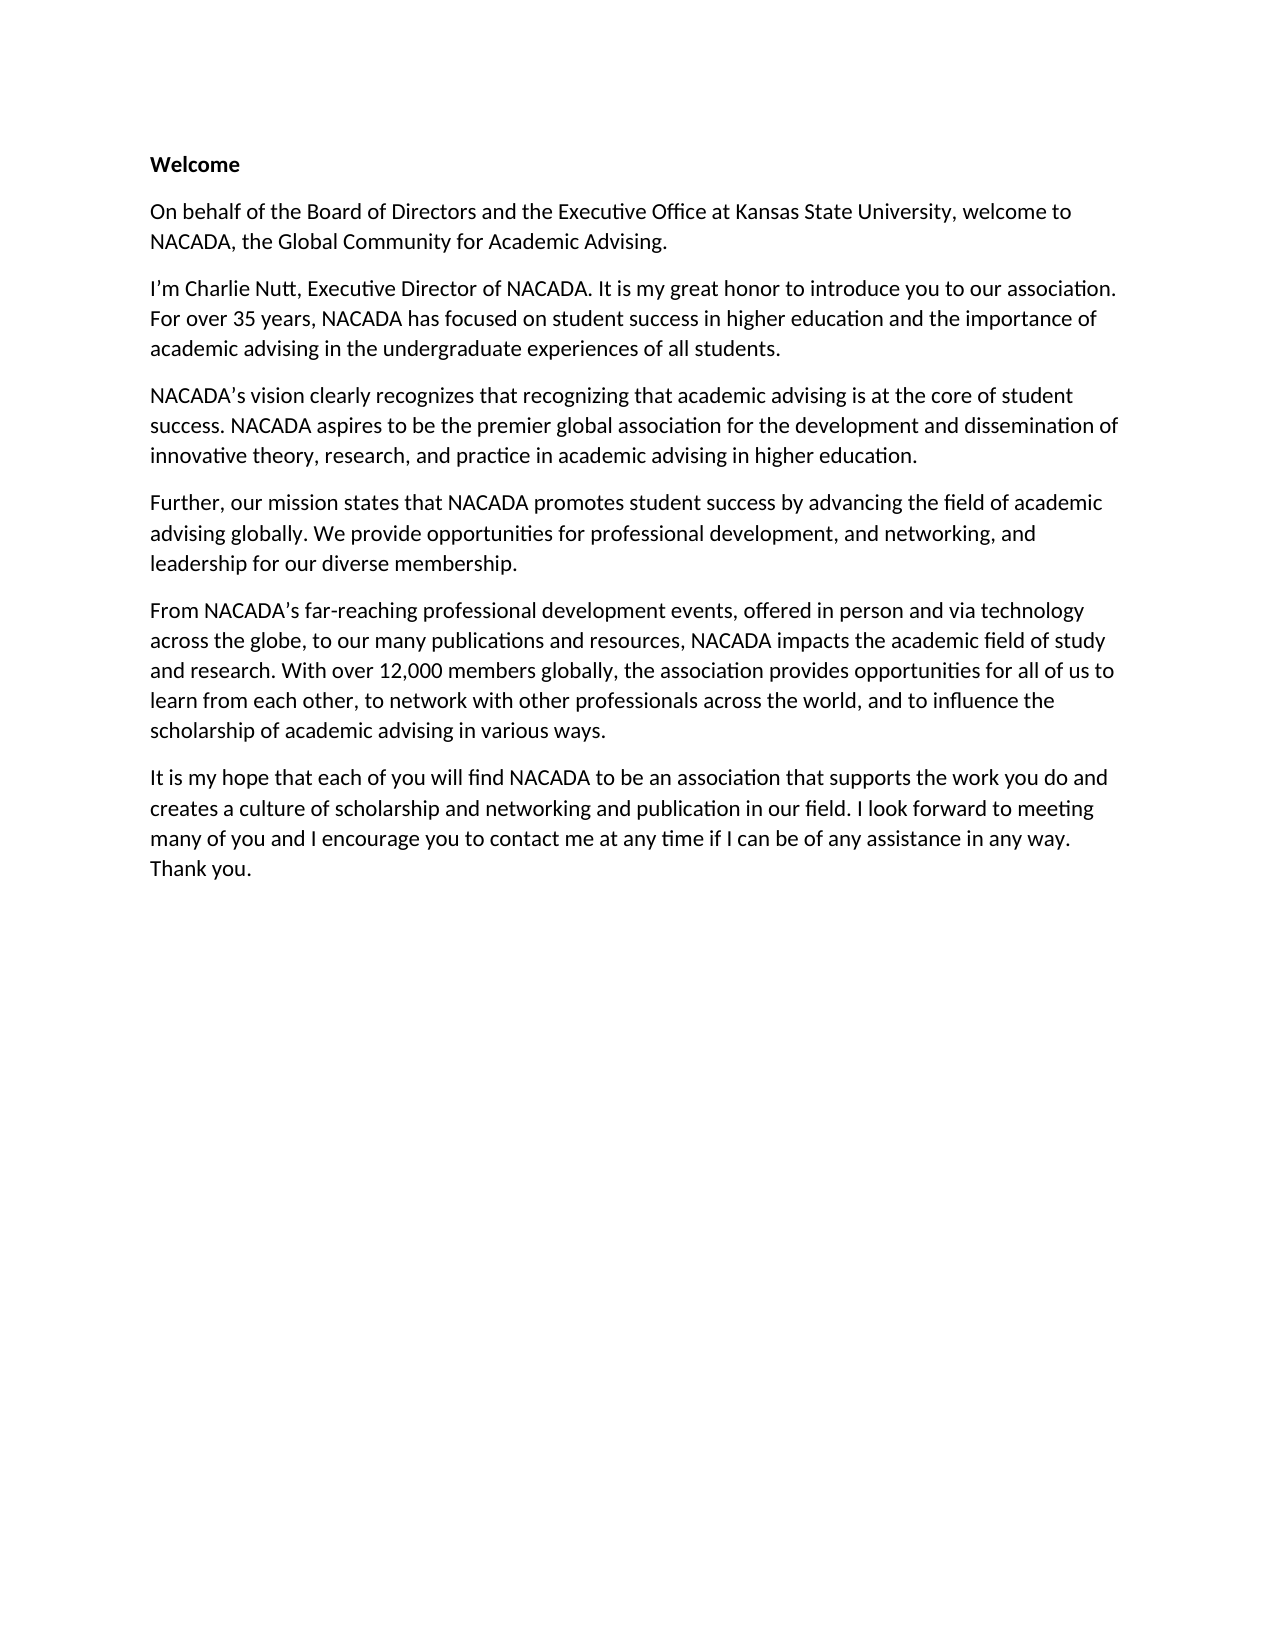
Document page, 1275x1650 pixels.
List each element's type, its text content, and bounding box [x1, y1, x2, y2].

text I’m Charlie Nutt, Executive Director of NACADA. It is my great honor to introduce you to our association. For over 35 years, NACADA has focused on student success in higher education and the importance of academic advising in the undergraduate experiences of all students. [150, 274, 1125, 362]
text It is my hope that each of you will find NACADA to be an association that supports the work you do and creates a culture of scholarship and networking and publication in our field. I look forward to meeting many of you and I encourage you to contact me at any time if I can be of any assistance in any way. Thank you. [150, 763, 1125, 882]
text NACADA’s vision clearly recognizes that recognizing that academic advising is at the core of student success. NACADA aspires to be the premier global association for the development and dissemination of innovative theory, research, and practice in academic advising in higher education. [150, 381, 1125, 470]
text Further, our mission states that NACADA promotes student success by advancing the field of academic advising globally. We provide opportunities for professional development, and networking, and leadership for our diverse membership. [150, 488, 1125, 577]
text On behalf of the Board of Directors and the Executive Office at Kansas State University, welcome to NACADA, the Global Community for Academic Advising. [150, 197, 1125, 255]
text From NACADA’s far-reaching professional development events, offered in person and via technology across the globe, to our many publications and resources, NACADA impacts the academic field of study and research. With over 12,000 members globally, the association provides opportunities for all of us to learn from each other, to network with other professionals across the world, and to influence the scholarship of academic advising in various ways. [150, 596, 1125, 745]
text Welcome [150, 150, 1125, 178]
